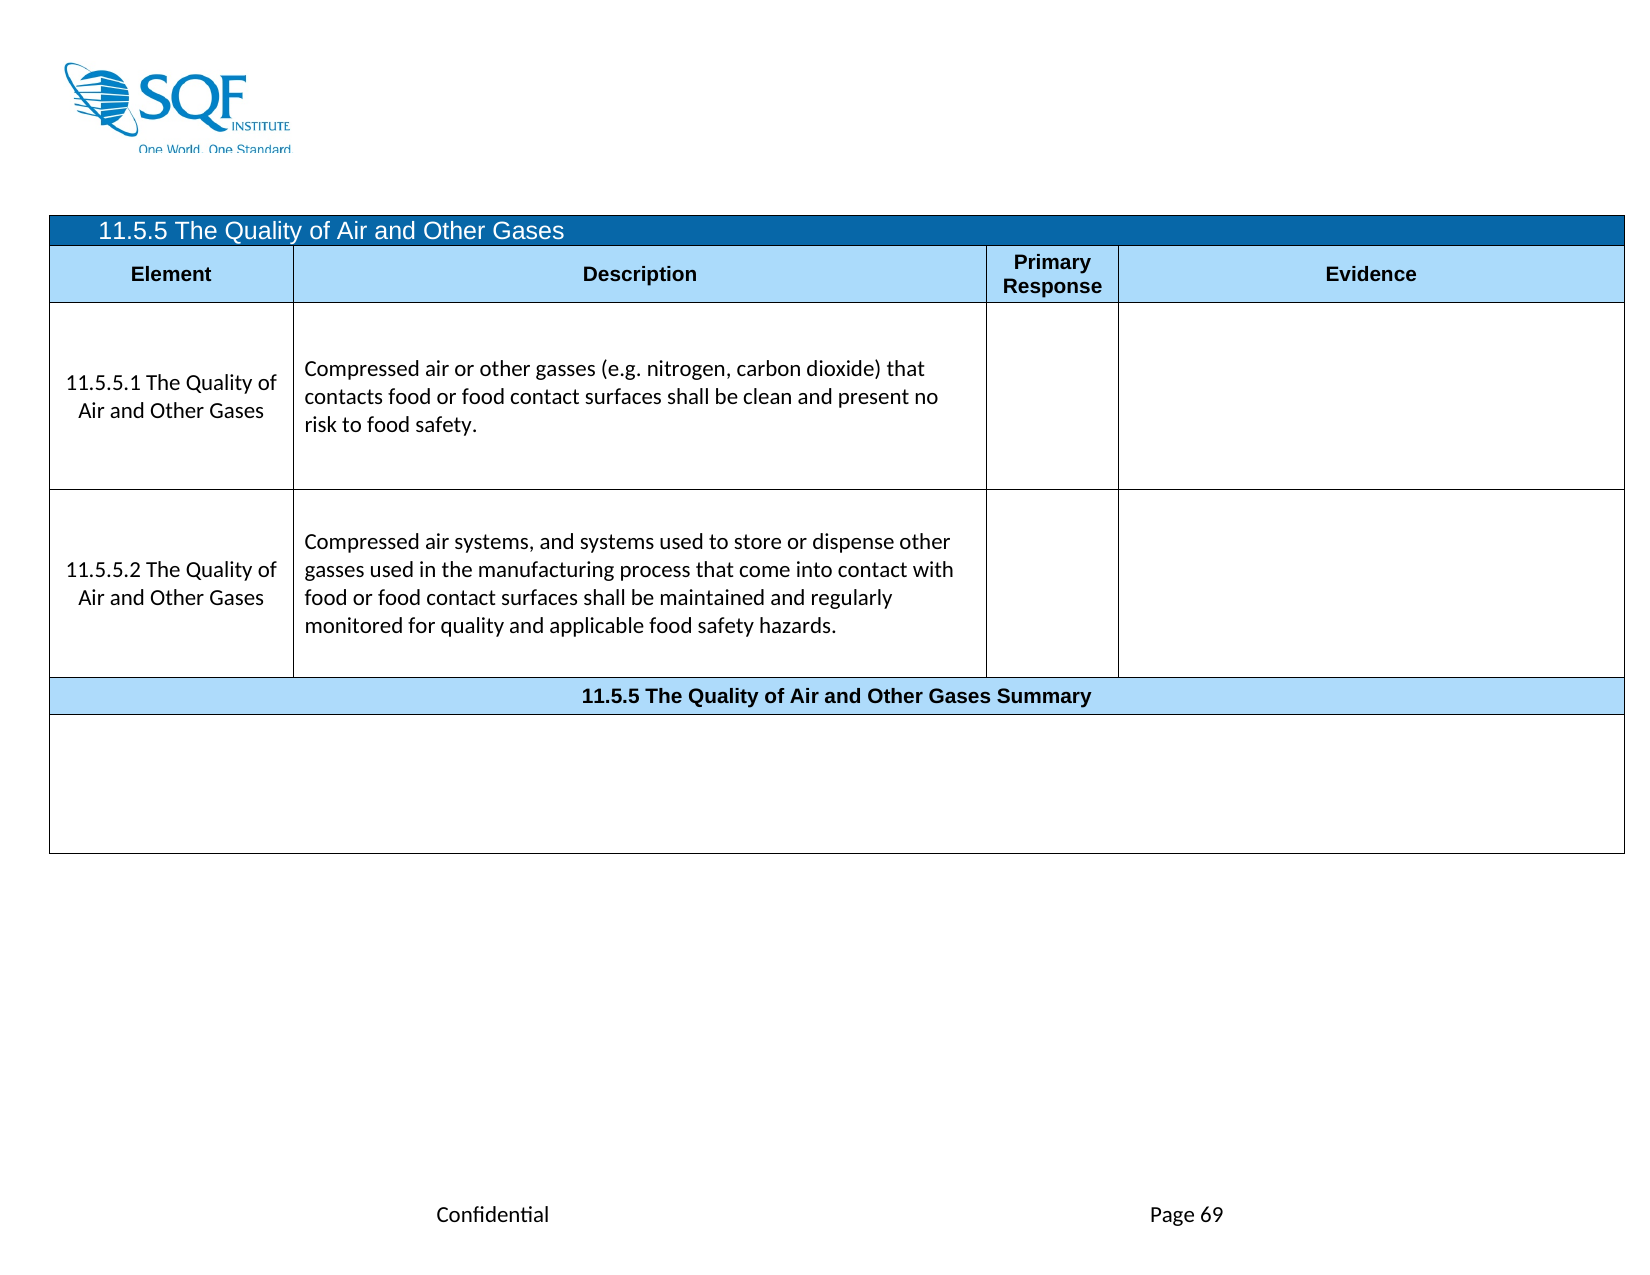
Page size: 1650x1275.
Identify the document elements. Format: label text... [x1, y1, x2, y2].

table_cell Description [294, 246, 986, 302]
table_cell [50, 715, 1624, 853]
table_cell [987, 490, 1118, 677]
table_cell 11.5.5 The Quality of Air and Other Gases Summary [50, 678, 1624, 714]
table_cell [1119, 303, 1624, 489]
picture [61, 61, 294, 152]
table_cell Element [50, 246, 293, 302]
table_cell Evidence [1119, 246, 1624, 302]
table_cell [987, 303, 1118, 489]
table_cell Compressed air or other gasses (e.g. nitrogen, carbon dioxide) that contacts food or food contact surfaces shall be clean and present no risk to food safety. [294, 303, 986, 489]
table_cell Compressed air systems, and systems used to store or dispense other gasses used in the manufacturing process that come into contact with food or food contact surfaces shall be maintained and regularly monitored for quality and applicable food safety hazards. [294, 490, 986, 677]
table_cell Primary Response [987, 246, 1118, 302]
table_cell [1119, 490, 1624, 677]
table_header 11.5.5 The Quality of Air and Other Gases [50, 216, 1624, 245]
table_cell 11.5.5.2 The Quality of Air and Other Gases [50, 490, 293, 677]
table_cell 11.5.5.1 The Quality of Air and Other Gases [50, 303, 293, 489]
